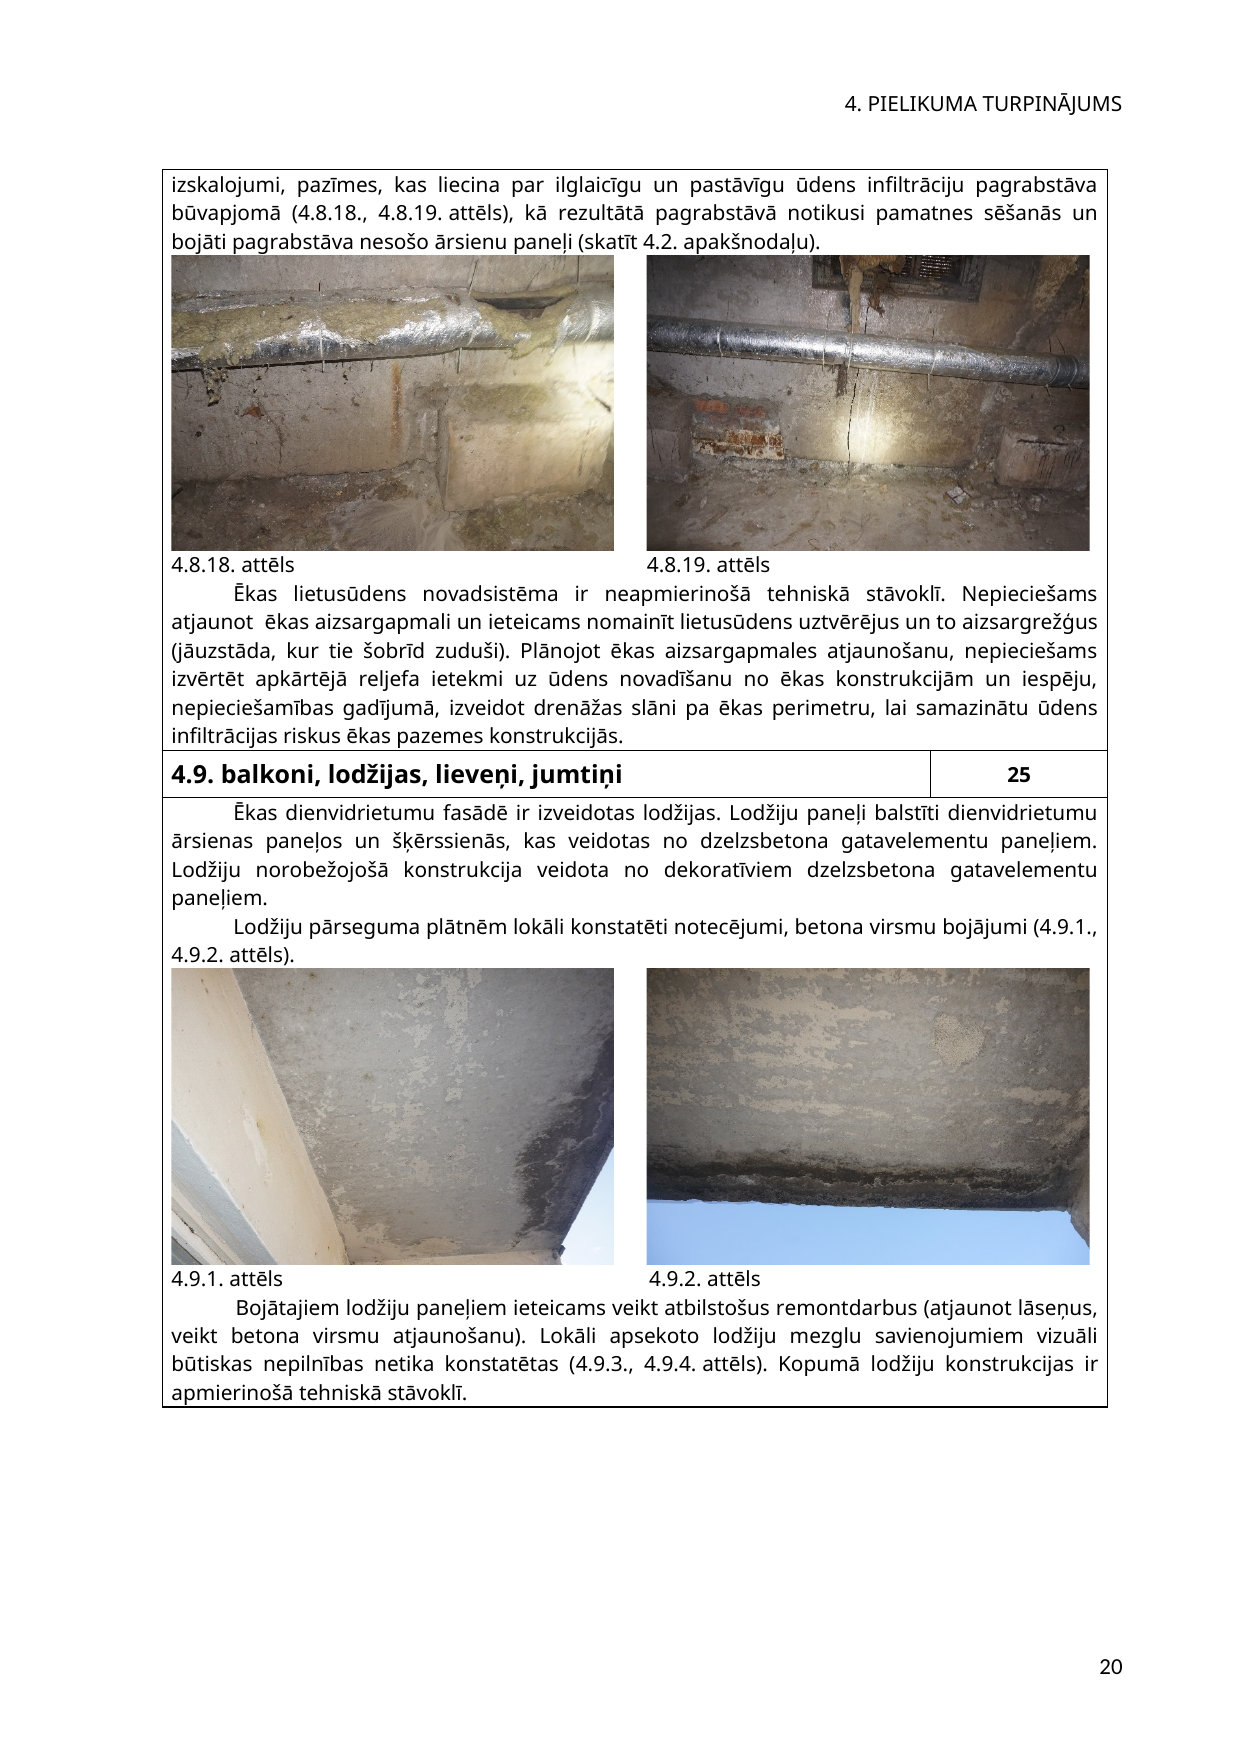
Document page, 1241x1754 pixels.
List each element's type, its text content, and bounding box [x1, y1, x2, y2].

picture [171, 255, 614, 551]
picture [171, 968, 614, 1265]
picture [646, 255, 1090, 551]
picture [646, 968, 1090, 1265]
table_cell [163, 170, 1107, 749]
table_cell 4.9. balkoni, lodžijas, lieveņi, jumtiņi [163, 751, 930, 797]
table_cell 25 [931, 751, 1107, 797]
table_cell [163, 798, 1107, 1406]
